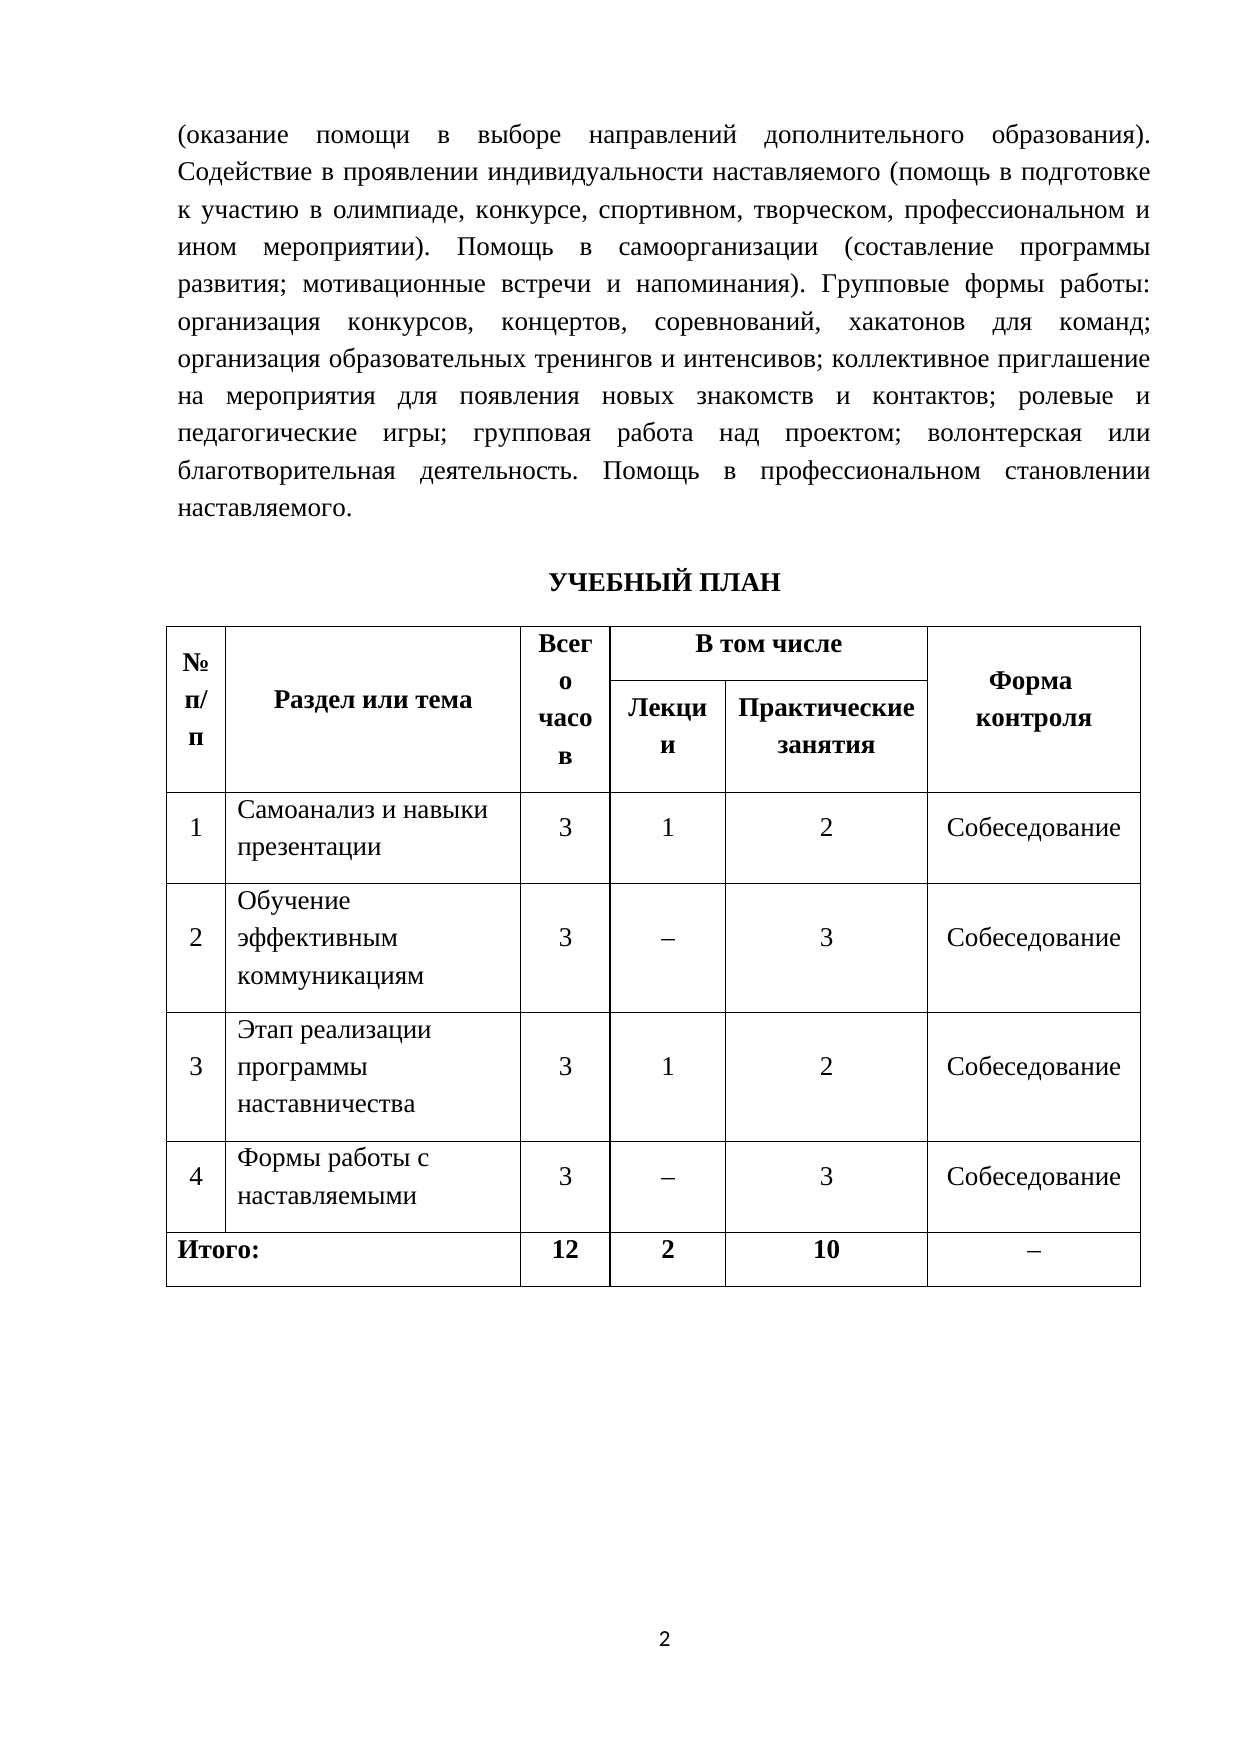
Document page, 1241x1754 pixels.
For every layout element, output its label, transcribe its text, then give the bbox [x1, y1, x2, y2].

table_cell 3 [726, 1142, 927, 1232]
table_cell 2 [726, 793, 927, 883]
table_cell Собеседование [928, 884, 1140, 1012]
table_cell 3 [726, 884, 927, 1012]
table_cell – [928, 1233, 1140, 1286]
table_cell 2 [726, 1013, 927, 1141]
table_cell 12 [521, 1233, 609, 1286]
table_cell 3 [521, 884, 609, 1012]
table_cell 1 [611, 1013, 725, 1141]
table_cell 3 [521, 1142, 609, 1232]
table_cell Обучение эффективным коммуникациям [226, 884, 520, 1012]
table_cell Итого: [167, 1233, 520, 1286]
table_cell 4 [167, 1142, 225, 1232]
table_cell 2 [611, 1233, 725, 1286]
table_cell Лекции [611, 681, 725, 792]
table_cell Собеседование [928, 1142, 1140, 1232]
table_cell 1 [167, 793, 225, 883]
table_cell Формы работы с наставляемыми [226, 1142, 520, 1232]
table_cell 2 [167, 884, 225, 1012]
table_cell 1 [611, 793, 725, 883]
table_cell Собеседование [928, 1013, 1140, 1141]
table_header № п/п [167, 627, 225, 792]
table_header Раздел или тема [226, 627, 520, 792]
table_cell 10 [726, 1233, 927, 1286]
table_cell Собеседование [928, 793, 1140, 883]
table_cell – [611, 884, 725, 1012]
table_cell 3 [167, 1013, 225, 1141]
table_cell Самоанализ и навыки презентации [226, 793, 520, 883]
table_header В том числе [611, 627, 927, 680]
table_cell Этап реализации программы наставничества [226, 1013, 520, 1141]
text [177, 118, 1152, 522]
table_cell 3 [521, 793, 609, 883]
table_header Форма контроля [928, 627, 1140, 792]
table_cell – [611, 1142, 725, 1232]
table_cell Практические занятия [726, 681, 927, 792]
table_header Всего часов [521, 627, 609, 792]
table_cell 3 [521, 1013, 609, 1141]
text УЧЕБНЫЙ ПЛАН [177, 566, 1152, 597]
